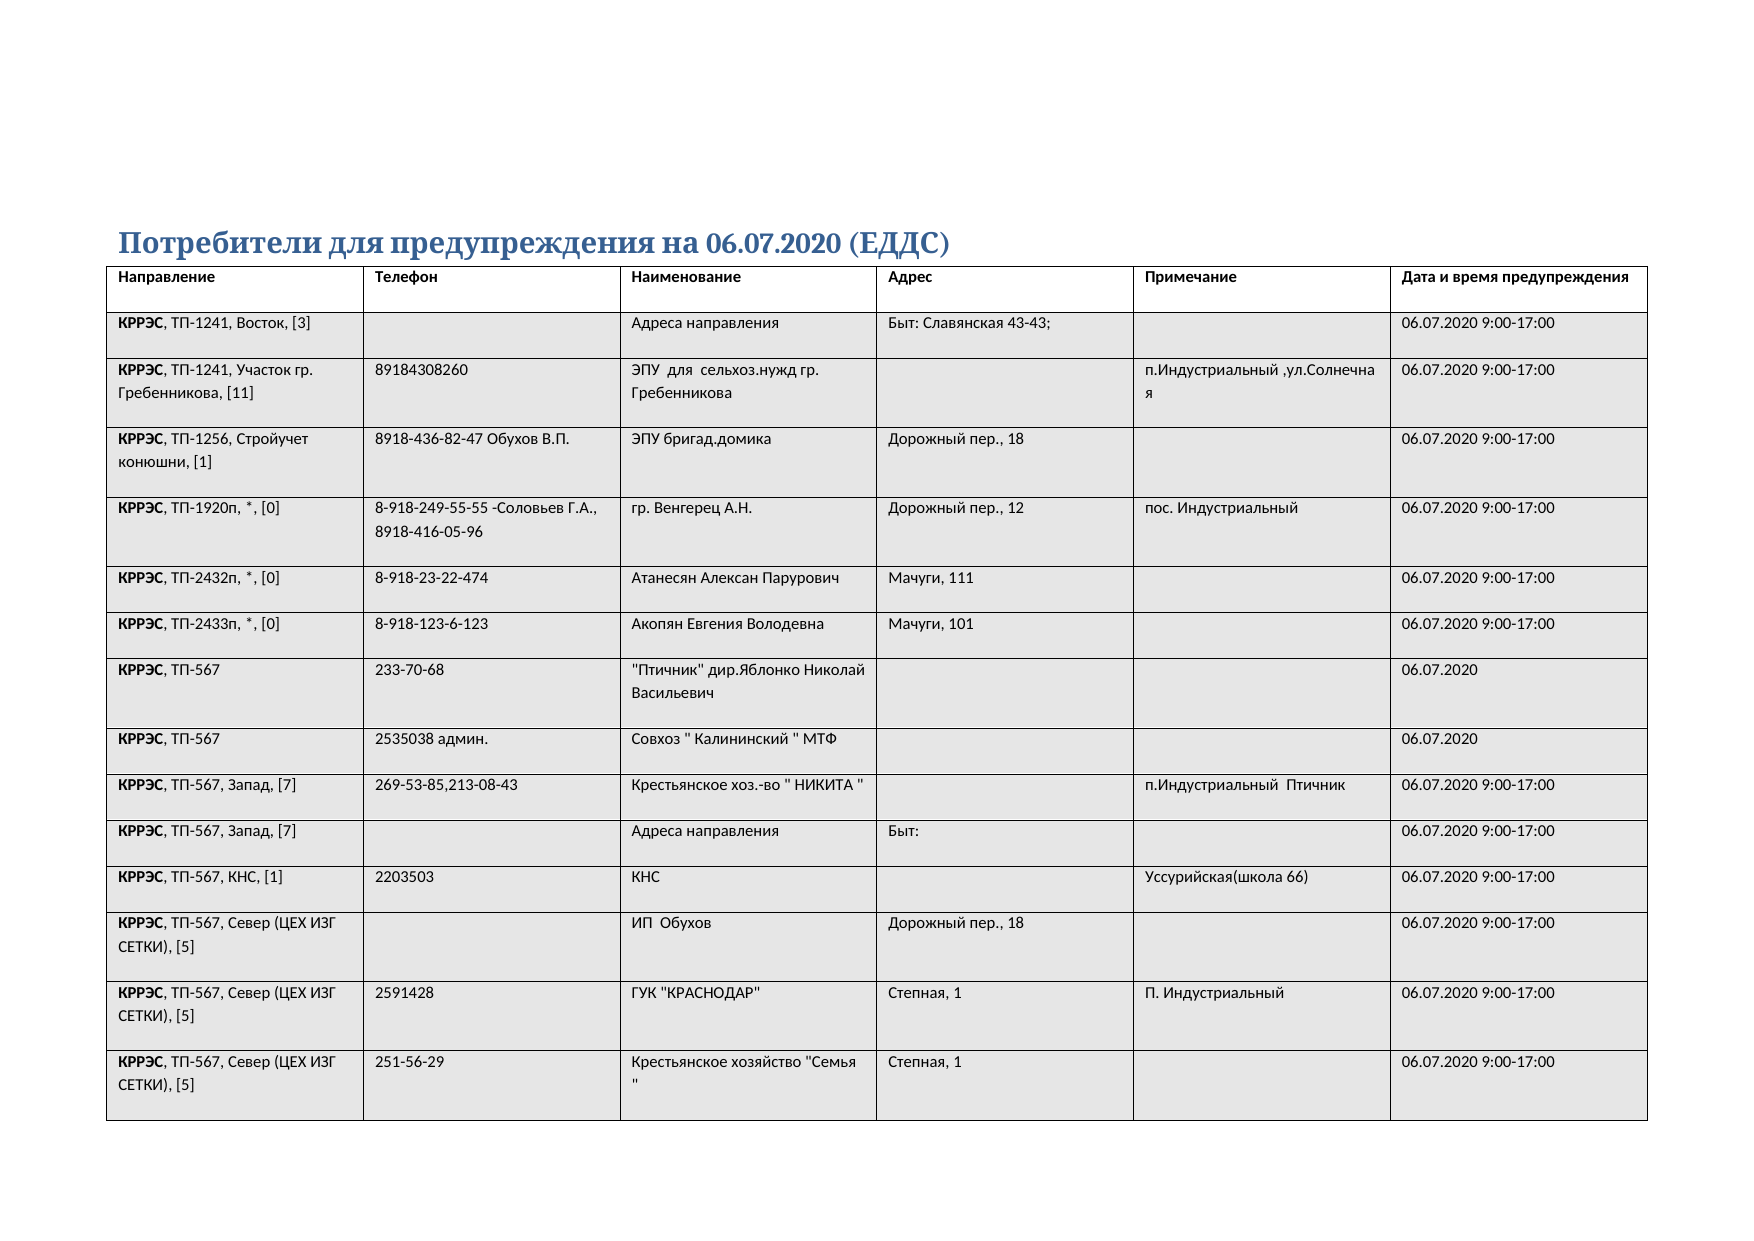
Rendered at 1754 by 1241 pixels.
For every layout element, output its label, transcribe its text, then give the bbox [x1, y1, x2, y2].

table_cell [1134, 567, 1390, 612]
table_cell 06.07.2020 9:00-17:00 [1391, 867, 1647, 912]
table_cell 06.07.2020 [1391, 729, 1647, 773]
table_cell Дорожный пер., 12 [877, 498, 1133, 566]
table_cell [877, 359, 1133, 427]
table_cell П. Индустриальный [1134, 982, 1390, 1050]
table_cell Мачуги, 101 [877, 613, 1133, 658]
table_cell [364, 313, 620, 358]
table_cell Крестьянское хозяйство "Семья " [621, 1051, 876, 1120]
table_cell КРРЭС, ТП-2432п, *, [0] [107, 567, 363, 612]
table_cell Уссурийская(школа 66) [1134, 867, 1390, 912]
table_header Направление [107, 267, 363, 312]
table_cell Дорожный пер., 18 [877, 428, 1133, 497]
table_cell пос. Индустриальный [1134, 498, 1390, 566]
table_cell 2203503 [364, 867, 620, 912]
table_cell 06.07.2020 9:00-17:00 [1391, 359, 1647, 427]
table_cell КРРЭС, ТП-567, Запад, [7] [107, 775, 363, 819]
table_cell 8-918-249-55-55 -Соловьев Г.А., 8918-416-05-96 [364, 498, 620, 566]
table_cell [1134, 821, 1390, 866]
table_cell [1134, 913, 1390, 981]
table_cell 06.07.2020 9:00-17:00 [1391, 913, 1647, 981]
table_cell ЭПУ для сельхоз.нужд гр. Гребенникова [621, 359, 876, 427]
table_cell Крестьянское хоз.-во " НИКИТА " [621, 775, 876, 819]
table_cell 06.07.2020 9:00-17:00 [1391, 821, 1647, 866]
table_cell 8-918-123-6-123 [364, 613, 620, 658]
table_header Телефон [364, 267, 620, 312]
table_cell КРРЭС, ТП-567 [107, 659, 363, 727]
table_cell 233-70-68 [364, 659, 620, 727]
table_cell ИП Обухов [621, 913, 876, 981]
table_cell КРРЭС, ТП-567, Запад, [7] [107, 821, 363, 866]
table_cell п.Индустриальный Птичник [1134, 775, 1390, 819]
table_cell [364, 821, 620, 866]
table_cell 06.07.2020 9:00-17:00 [1391, 613, 1647, 658]
table_cell КРРЭС, ТП-1256, Стройучет конюшни, [1] [107, 428, 363, 497]
table_cell 06.07.2020 9:00-17:00 [1391, 428, 1647, 497]
table_header Наименование [621, 267, 876, 312]
table_cell Атанесян Алексан Парурович [621, 567, 876, 612]
table_cell 06.07.2020 9:00-17:00 [1391, 775, 1647, 819]
table_cell Дорожный пер., 18 [877, 913, 1133, 981]
table_cell 269-53-85,213-08-43 [364, 775, 620, 819]
table_cell Адреса направления [621, 821, 876, 866]
table_cell Быт: [877, 821, 1133, 866]
table_cell [877, 867, 1133, 912]
table_cell Акопян Евгения Володевна [621, 613, 876, 658]
table_cell КРРЭС, ТП-567 [107, 729, 363, 773]
table_cell 06.07.2020 9:00-17:00 [1391, 498, 1647, 566]
table_cell КНС [621, 867, 876, 912]
table_cell Совхоз " Калининский " МТФ [621, 729, 876, 773]
subtitle Потребители для предупреждения на 06.07.2020 (ЕДДС) [118, 227, 1636, 261]
table_cell Мачуги, 111 [877, 567, 1133, 612]
table_cell 06.07.2020 9:00-17:00 [1391, 1051, 1647, 1120]
table_cell [1134, 729, 1390, 773]
table_cell 2535038 админ. [364, 729, 620, 773]
table_cell Адреса направления [621, 313, 876, 358]
table_cell КРРЭС, ТП-1920п, *, [0] [107, 498, 363, 566]
table_cell КРРЭС, ТП-567, Север (ЦЕХ ИЗГ СЕТКИ), [5] [107, 1051, 363, 1120]
table_cell гр. Венгерец А.Н. [621, 498, 876, 566]
table_cell 06.07.2020 [1391, 659, 1647, 727]
table_cell КРРЭС, ТП-567, Север (ЦЕХ ИЗГ СЕТКИ), [5] [107, 913, 363, 981]
table_cell [877, 775, 1133, 819]
table_cell 06.07.2020 9:00-17:00 [1391, 313, 1647, 358]
table_cell [877, 659, 1133, 727]
table_cell КРРЭС, ТП-567, КНС, [1] [107, 867, 363, 912]
table_cell [1134, 613, 1390, 658]
table_cell 251-56-29 [364, 1051, 620, 1120]
table_cell КРРЭС, ТП-2433п, *, [0] [107, 613, 363, 658]
table_cell Степная, 1 [877, 1051, 1133, 1120]
table_cell [1134, 428, 1390, 497]
table_cell [364, 913, 620, 981]
table_cell [1134, 1051, 1390, 1120]
table_cell [1134, 313, 1390, 358]
table_cell 8918-436-82-47 Обухов В.П. [364, 428, 620, 497]
table_cell ЭПУ бригад.домика [621, 428, 876, 497]
table_header Адрес [877, 267, 1133, 312]
table_cell [877, 729, 1133, 773]
table_header Дата и время предупреждения [1391, 267, 1647, 312]
table_cell 06.07.2020 9:00-17:00 [1391, 567, 1647, 612]
table_header Примечание [1134, 267, 1390, 312]
table_cell "Птичник" дир.Яблонко Николай Васильевич [621, 659, 876, 727]
table_cell 2591428 [364, 982, 620, 1050]
table_cell КРРЭС, ТП-1241, Участок гр. Гребенникова, [11] [107, 359, 363, 427]
table_cell [1134, 659, 1390, 727]
table_cell 8-918-23-22-474 [364, 567, 620, 612]
table_cell КРРЭС, ТП-567, Север (ЦЕХ ИЗГ СЕТКИ), [5] [107, 982, 363, 1050]
table_cell ГУК "КРАСНОДАР" [621, 982, 876, 1050]
table_cell 06.07.2020 9:00-17:00 [1391, 982, 1647, 1050]
table_cell Быт: Славянская 43-43; [877, 313, 1133, 358]
table_cell п.Индустриальный ,ул.Солнечная [1134, 359, 1390, 427]
table_cell КРРЭС, ТП-1241, Восток, [3] [107, 313, 363, 358]
table_cell Степная, 1 [877, 982, 1133, 1050]
table_cell 89184308260 [364, 359, 620, 427]
